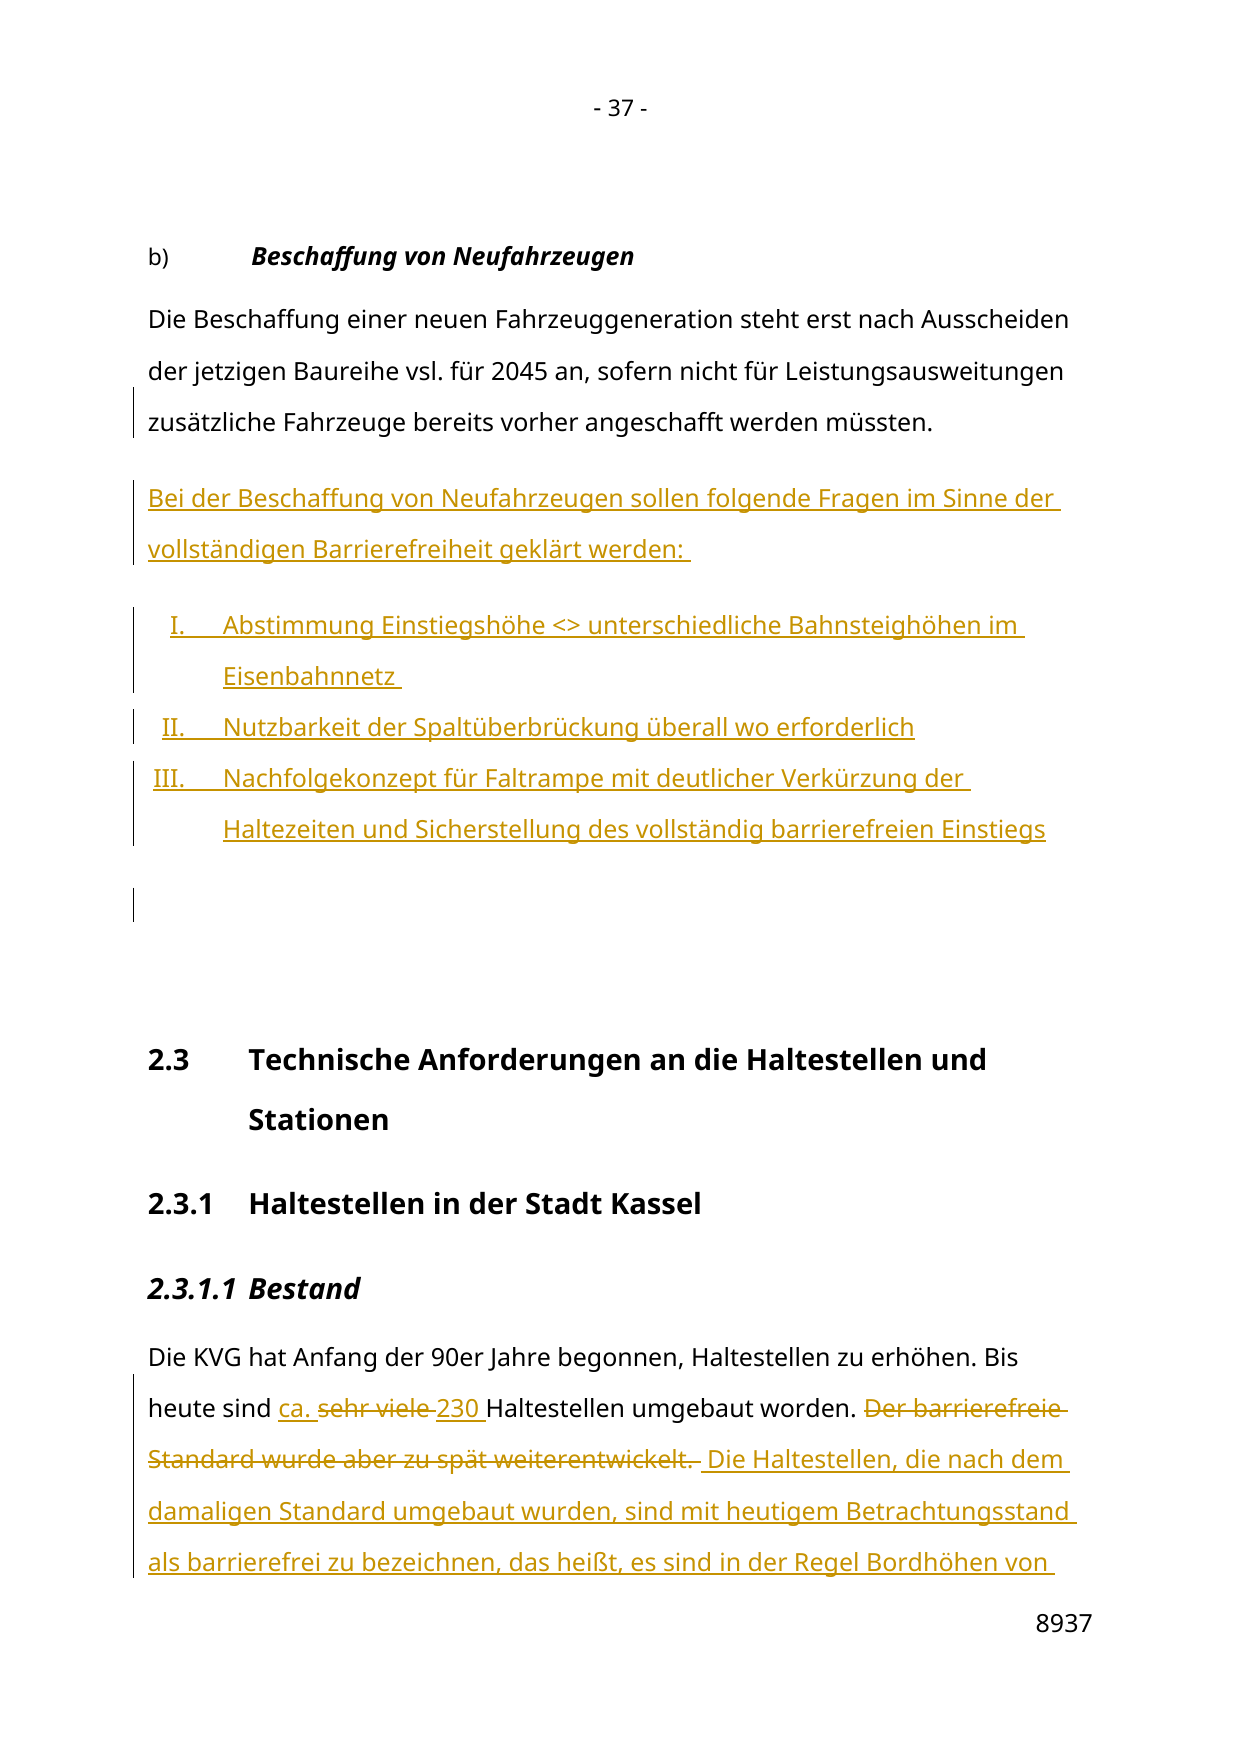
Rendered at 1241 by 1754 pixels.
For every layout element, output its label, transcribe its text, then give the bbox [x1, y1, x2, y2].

text Die Beschaffung einer neuen Fahrzeuggeneration steht erst nach Ausscheiden der jetzigen Baureihe vsl. für 2045 an, sofern nicht für Leistungsausweitungen zusätzliche Fahrzeuge bereits vorher angeschafft werden müssten. [148, 302, 1092, 438]
subtitle Haltestellen in der Stadt Kassel [148, 1184, 1092, 1223]
subtitle Bestand [148, 1268, 1092, 1308]
subtitle Technische Anforderungen an die Haltestellen und Stationen [148, 1040, 1092, 1139]
text Beschaffung von Neufahrzeugen [148, 239, 1092, 273]
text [148, 1340, 1092, 1578]
